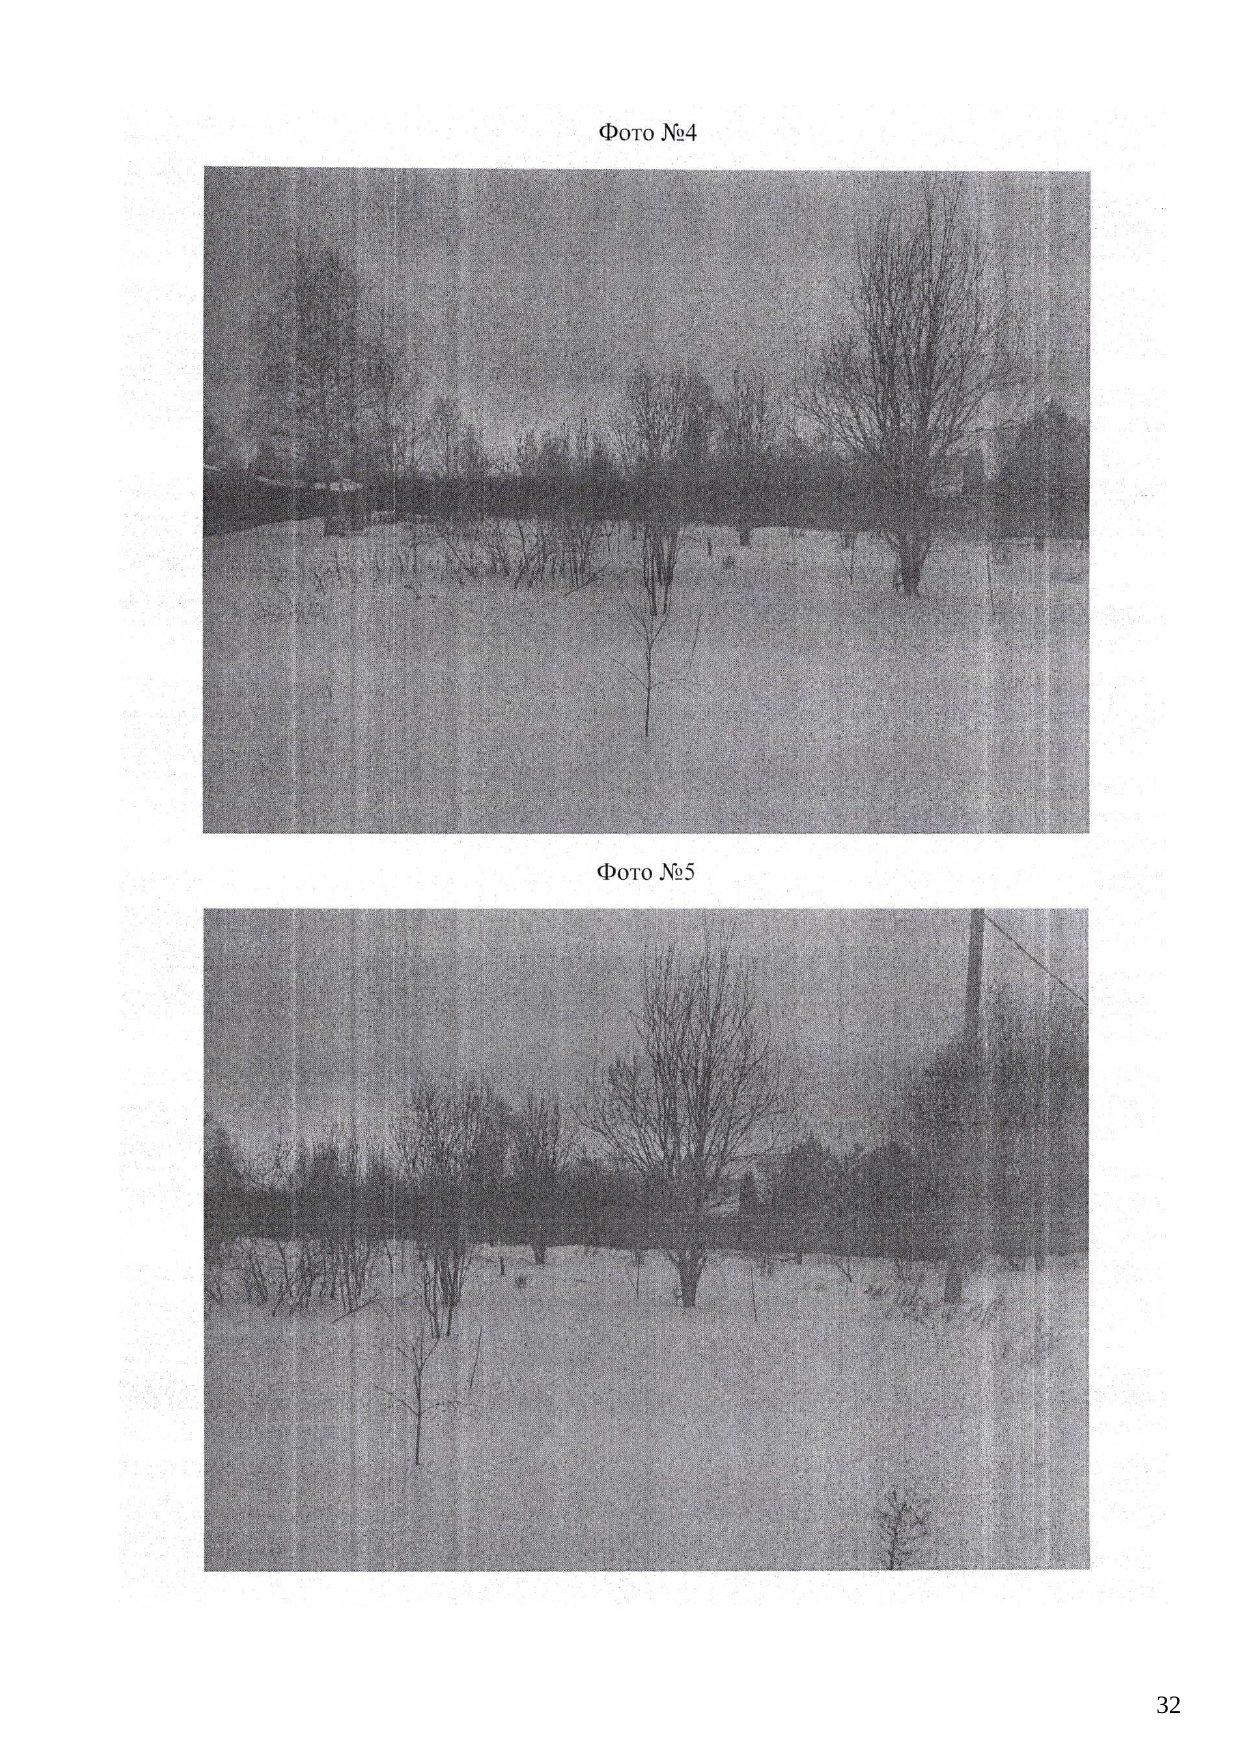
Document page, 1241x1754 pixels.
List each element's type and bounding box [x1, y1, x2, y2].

picture [103, 88, 1182, 1620]
